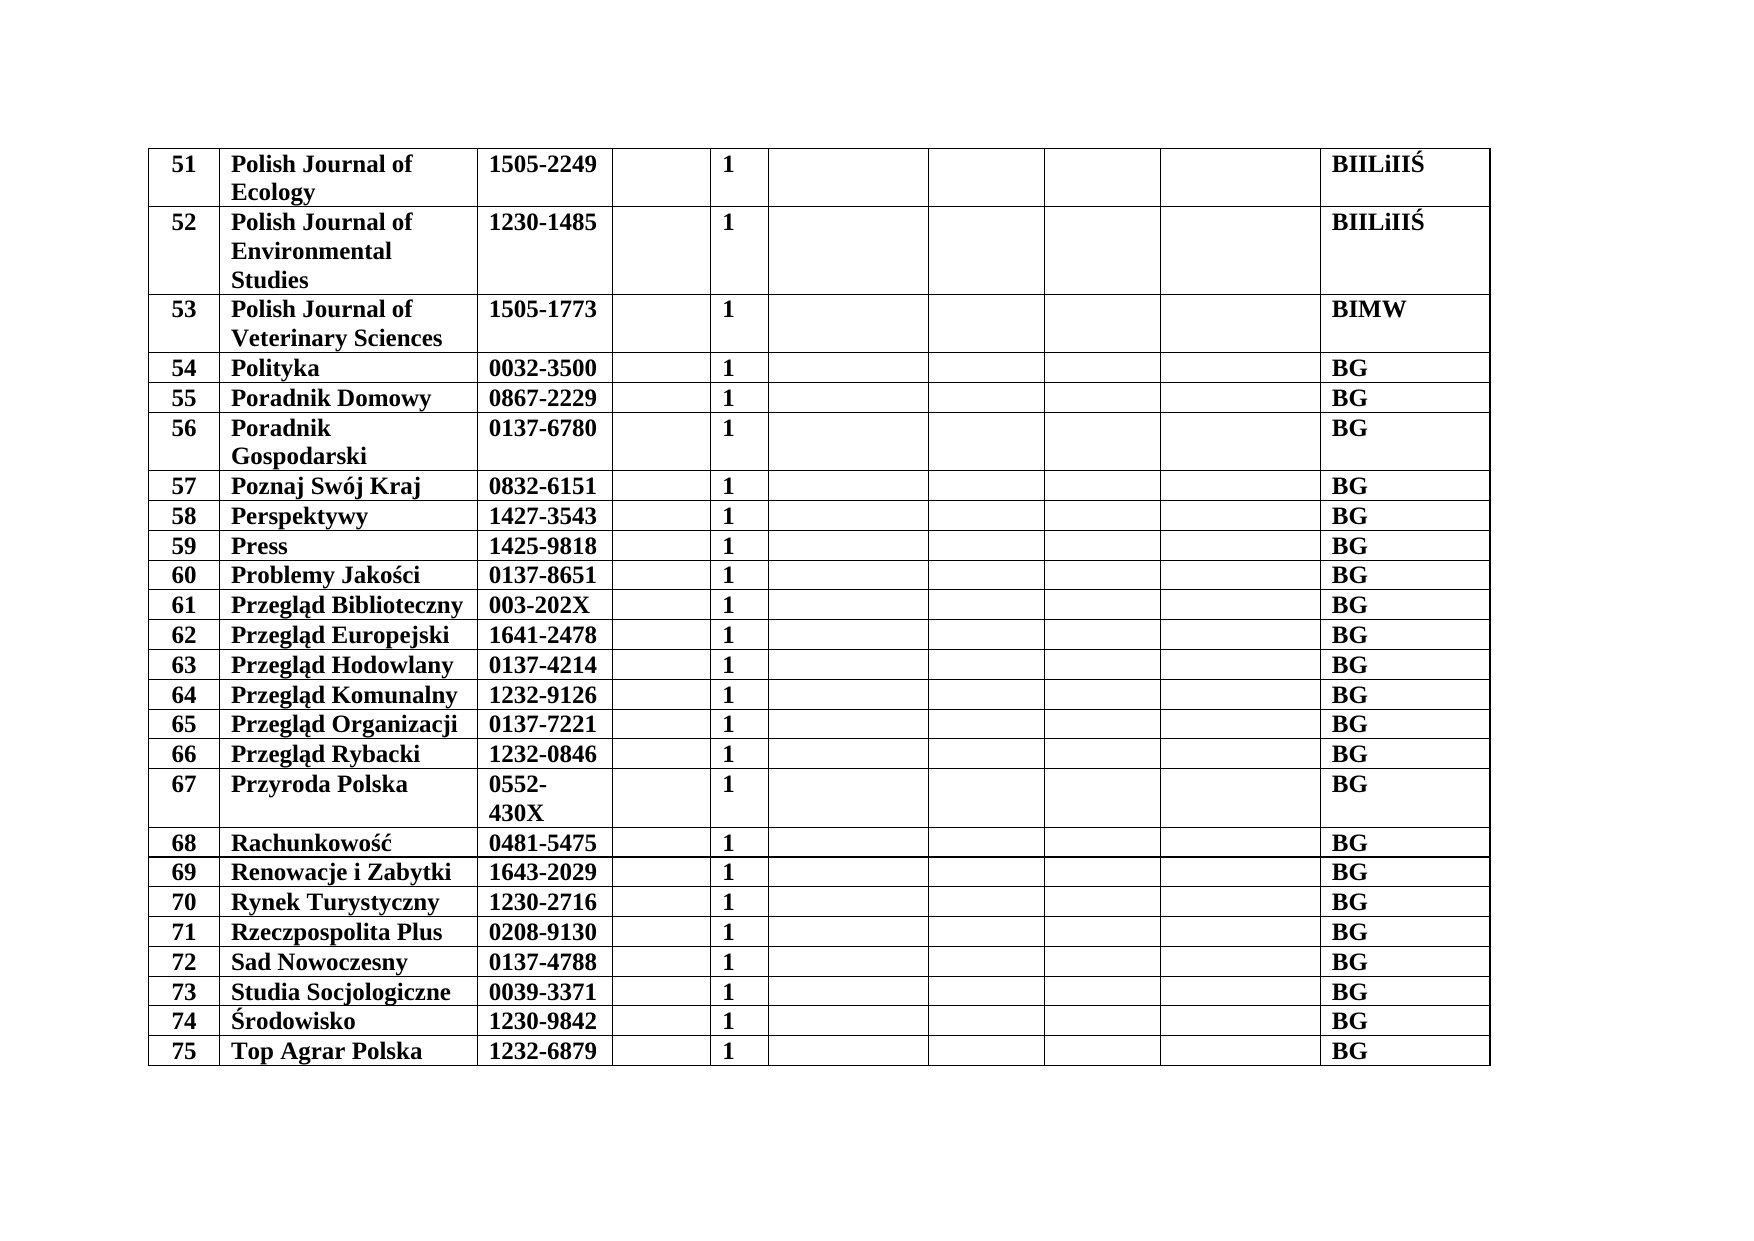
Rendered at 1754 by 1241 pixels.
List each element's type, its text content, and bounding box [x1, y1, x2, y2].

table_cell BG [1321, 769, 1489, 827]
table_cell [1161, 1036, 1320, 1065]
table_cell Poradnik Gospodarski [220, 413, 477, 470]
table_cell [929, 858, 1044, 886]
table_cell 1 [711, 769, 768, 827]
table_cell Poznaj Swój Kraj [220, 471, 477, 500]
table_cell 1 [711, 947, 768, 976]
table_cell [1045, 383, 1160, 412]
table_cell BG [1321, 383, 1489, 412]
table_cell [929, 149, 1044, 206]
table_cell [1161, 917, 1320, 946]
table_cell [1161, 207, 1320, 293]
table_cell [929, 501, 1044, 530]
table_cell 52 [149, 207, 219, 293]
table_cell [1161, 680, 1320, 708]
table_cell BG [1321, 650, 1489, 679]
table_cell [613, 828, 710, 856]
table_cell [929, 917, 1044, 946]
table_cell [929, 650, 1044, 679]
table_cell 58 [149, 501, 219, 530]
table_cell [613, 917, 710, 946]
table_cell [1161, 531, 1320, 559]
table_cell [1161, 858, 1320, 886]
table_cell [1161, 353, 1320, 382]
table_cell 0137-4214 [478, 650, 612, 679]
table_cell Top Agrar Polska [220, 1036, 477, 1065]
table_cell [929, 1006, 1044, 1035]
table_cell BG [1321, 501, 1489, 530]
table_cell Renowacje i Zabytki [220, 858, 477, 886]
table_cell BG [1321, 680, 1489, 708]
table_cell [613, 383, 710, 412]
table_cell Sad Nowoczesny [220, 947, 477, 976]
table_cell [769, 531, 928, 559]
table_cell 0867-2229 [478, 383, 612, 412]
table_cell 1 [711, 828, 768, 856]
table_cell 1505-1773 [478, 295, 612, 352]
table_cell [929, 561, 1044, 589]
table_cell [1161, 710, 1320, 738]
table_cell [613, 295, 710, 352]
table_cell 0039-3371 [478, 977, 612, 1005]
table_cell 0832-6151 [478, 471, 612, 500]
table_cell [1161, 413, 1320, 470]
table_cell [613, 620, 710, 649]
table_cell [613, 561, 710, 589]
table_cell [613, 353, 710, 382]
table_cell [1045, 1006, 1160, 1035]
table_cell 1 [711, 710, 768, 738]
table_cell 003-202X [478, 590, 612, 619]
table_cell [769, 471, 928, 500]
table_cell [1161, 590, 1320, 619]
table_cell [1161, 828, 1320, 856]
table_cell 1 [711, 858, 768, 886]
table_cell [1045, 590, 1160, 619]
table_cell 53 [149, 295, 219, 352]
table_cell [929, 590, 1044, 619]
table_cell 1 [711, 977, 768, 1005]
table_cell 56 [149, 413, 219, 470]
table_cell [929, 828, 1044, 856]
table_cell Studia Socjologiczne [220, 977, 477, 1005]
table_cell 71 [149, 917, 219, 946]
table_cell [613, 680, 710, 708]
table_cell Press [220, 531, 477, 559]
table_cell Polish Journal of Environmental Studies [220, 207, 477, 293]
table_cell 75 [149, 1036, 219, 1065]
table_cell [1045, 858, 1160, 886]
table_cell [613, 947, 710, 976]
table_cell [1161, 561, 1320, 589]
table_cell 54 [149, 353, 219, 382]
table_cell [1161, 149, 1320, 206]
table_cell 61 [149, 590, 219, 619]
table_cell [929, 353, 1044, 382]
table_cell Poradnik Domowy [220, 383, 477, 412]
table_cell Rachunkowość [220, 828, 477, 856]
table_cell 1 [711, 383, 768, 412]
table_cell BG [1321, 1006, 1489, 1035]
table_cell [1045, 739, 1160, 768]
table_cell [1161, 620, 1320, 649]
table_cell 1230-1485 [478, 207, 612, 293]
table_cell [1161, 977, 1320, 1005]
table_cell [769, 149, 928, 206]
table_cell [769, 295, 928, 352]
table_cell 62 [149, 620, 219, 649]
table_cell [929, 947, 1044, 976]
table_cell [769, 858, 928, 886]
table_cell 66 [149, 739, 219, 768]
table_cell BG [1321, 413, 1489, 470]
table_cell [613, 769, 710, 827]
table_cell [929, 1036, 1044, 1065]
table_cell Rynek Turystyczny [220, 887, 477, 916]
table_cell 1 [711, 531, 768, 559]
table_cell 0552-430X [478, 769, 612, 827]
table_cell Polityka [220, 353, 477, 382]
table_cell Przegląd Rybacki [220, 739, 477, 768]
table_cell 65 [149, 710, 219, 738]
table_cell [1045, 561, 1160, 589]
table_cell 1 [711, 353, 768, 382]
table_cell [1161, 295, 1320, 352]
table_cell 1 [711, 501, 768, 530]
table_cell 1232-9126 [478, 680, 612, 708]
table_cell [613, 858, 710, 886]
table_cell Rzeczpospolita Plus [220, 917, 477, 946]
table_cell [929, 531, 1044, 559]
table_cell [1045, 353, 1160, 382]
table_cell [769, 1006, 928, 1035]
table_cell [929, 207, 1044, 293]
table_cell BG [1321, 828, 1489, 856]
table_cell 1 [711, 561, 768, 589]
table_cell [1161, 1006, 1320, 1035]
table_cell [769, 710, 928, 738]
table_cell [613, 531, 710, 559]
table_cell 74 [149, 1006, 219, 1035]
table_cell [769, 207, 928, 293]
table_cell [1045, 149, 1160, 206]
table_cell 1 [711, 620, 768, 649]
table_cell [929, 769, 1044, 827]
table_cell Przegląd Europejski [220, 620, 477, 649]
table_cell [1045, 977, 1160, 1005]
table_cell [1045, 887, 1160, 916]
table_cell [613, 207, 710, 293]
table_cell 1 [711, 680, 768, 708]
table_cell 72 [149, 947, 219, 976]
table_cell BG [1321, 710, 1489, 738]
table_cell [1045, 947, 1160, 976]
table_cell BG [1321, 353, 1489, 382]
table_cell [769, 561, 928, 589]
table_cell [1161, 471, 1320, 500]
table_cell [613, 1006, 710, 1035]
table_cell [1045, 769, 1160, 827]
table_cell [769, 680, 928, 708]
table_cell BG [1321, 471, 1489, 500]
table_cell 1232-6879 [478, 1036, 612, 1065]
table_cell 0481-5475 [478, 828, 612, 856]
table_cell 1 [711, 1006, 768, 1035]
table_cell [769, 501, 928, 530]
table_cell 0032-3500 [478, 353, 612, 382]
table_cell [1045, 295, 1160, 352]
table_cell [1045, 680, 1160, 708]
table_cell BIMW [1321, 295, 1489, 352]
table_cell 1425-9818 [478, 531, 612, 559]
table_cell 69 [149, 858, 219, 886]
table_cell Polish Journal of Ecology [220, 149, 477, 206]
table_cell Polish Journal of Veterinary Sciences [220, 295, 477, 352]
table_cell [1161, 383, 1320, 412]
table_cell Perspektywy [220, 501, 477, 530]
table_cell [769, 590, 928, 619]
table_cell BG [1321, 858, 1489, 886]
table_cell [613, 739, 710, 768]
table_cell 51 [149, 149, 219, 206]
table_cell 1230-2716 [478, 887, 612, 916]
table_cell BG [1321, 590, 1489, 619]
table_cell BIILiIIŚ [1321, 149, 1489, 206]
table_cell 55 [149, 383, 219, 412]
table_cell 1232-0846 [478, 739, 612, 768]
table_cell BG [1321, 977, 1489, 1005]
table_cell 57 [149, 471, 219, 500]
table_cell 1 [711, 149, 768, 206]
table_cell Środowisko [220, 1006, 477, 1035]
table_cell 64 [149, 680, 219, 708]
table_cell [929, 710, 1044, 738]
table_cell [929, 680, 1044, 708]
table_cell Przegląd Biblioteczny [220, 590, 477, 619]
table_cell 1641-2478 [478, 620, 612, 649]
table_cell [1045, 828, 1160, 856]
table_cell [1161, 501, 1320, 530]
table_cell 1 [711, 471, 768, 500]
table_cell [613, 1036, 710, 1065]
table_cell [769, 353, 928, 382]
table_cell BG [1321, 561, 1489, 589]
table_cell [769, 917, 928, 946]
table_cell BG [1321, 887, 1489, 916]
table_cell [769, 1036, 928, 1065]
table_cell [1045, 917, 1160, 946]
table_cell 0137-7221 [478, 710, 612, 738]
table_cell [613, 471, 710, 500]
table_cell [1161, 739, 1320, 768]
table_cell 67 [149, 769, 219, 827]
table_cell 0137-4788 [478, 947, 612, 976]
table_cell 0137-8651 [478, 561, 612, 589]
table_cell 1 [711, 207, 768, 293]
table_cell 59 [149, 531, 219, 559]
table_cell [769, 947, 928, 976]
table_cell [769, 620, 928, 649]
table_cell 1 [711, 1036, 768, 1065]
table_cell [769, 977, 928, 1005]
table_cell Problemy Jakości [220, 561, 477, 589]
table_cell [769, 413, 928, 470]
table_cell [613, 590, 710, 619]
table_cell 1643-2029 [478, 858, 612, 886]
table_cell [1161, 887, 1320, 916]
table_cell [769, 650, 928, 679]
table_cell [613, 501, 710, 530]
table_cell 1 [711, 413, 768, 470]
table_cell Przegląd Komunalny [220, 680, 477, 708]
table_cell 1 [711, 887, 768, 916]
table_cell [1161, 947, 1320, 976]
table_cell [769, 828, 928, 856]
table_cell 1 [711, 650, 768, 679]
table_cell [613, 413, 710, 470]
table_cell [929, 471, 1044, 500]
table_cell [929, 295, 1044, 352]
table_cell 1230-9842 [478, 1006, 612, 1035]
table_cell [613, 149, 710, 206]
table_cell 0137-6780 [478, 413, 612, 470]
table_cell 1427-3543 [478, 501, 612, 530]
table_cell BG [1321, 620, 1489, 649]
table_cell [613, 977, 710, 1005]
table_cell [1045, 531, 1160, 559]
table_cell Przegląd Hodowlany [220, 650, 477, 679]
table_cell 68 [149, 828, 219, 856]
table_cell 1 [711, 295, 768, 352]
table_cell [1045, 413, 1160, 470]
table_cell [769, 739, 928, 768]
table_cell [1045, 207, 1160, 293]
table_cell [929, 887, 1044, 916]
table_cell [769, 887, 928, 916]
table_cell [613, 710, 710, 738]
table_cell 1505-2249 [478, 149, 612, 206]
table_cell 73 [149, 977, 219, 1005]
table_cell [1161, 650, 1320, 679]
table_cell [929, 383, 1044, 412]
table_cell BIILiIIŚ [1321, 207, 1489, 293]
table_cell [613, 887, 710, 916]
table_cell [613, 650, 710, 679]
table_cell [1045, 620, 1160, 649]
table_cell [1045, 501, 1160, 530]
table_cell 63 [149, 650, 219, 679]
table_cell BG [1321, 947, 1489, 976]
table_cell [929, 977, 1044, 1005]
table_cell [929, 739, 1044, 768]
table_cell 0208-9130 [478, 917, 612, 946]
table_cell [1045, 471, 1160, 500]
table_cell BG [1321, 917, 1489, 946]
table_cell BG [1321, 531, 1489, 559]
table_cell [769, 383, 928, 412]
table_cell Przyroda Polska [220, 769, 477, 827]
table_cell Przegląd Organizacji [220, 710, 477, 738]
table_cell [1045, 1036, 1160, 1065]
table_cell [1045, 650, 1160, 679]
table_cell BG [1321, 739, 1489, 768]
table_cell 1 [711, 917, 768, 946]
table_cell 60 [149, 561, 219, 589]
table_cell BG [1321, 1036, 1489, 1065]
table_cell 1 [711, 739, 768, 768]
table_cell 70 [149, 887, 219, 916]
table_cell [929, 620, 1044, 649]
table_cell [929, 413, 1044, 470]
table_cell [1045, 710, 1160, 738]
table_cell [769, 769, 928, 827]
table_cell [1161, 769, 1320, 827]
table_cell 1 [711, 590, 768, 619]
